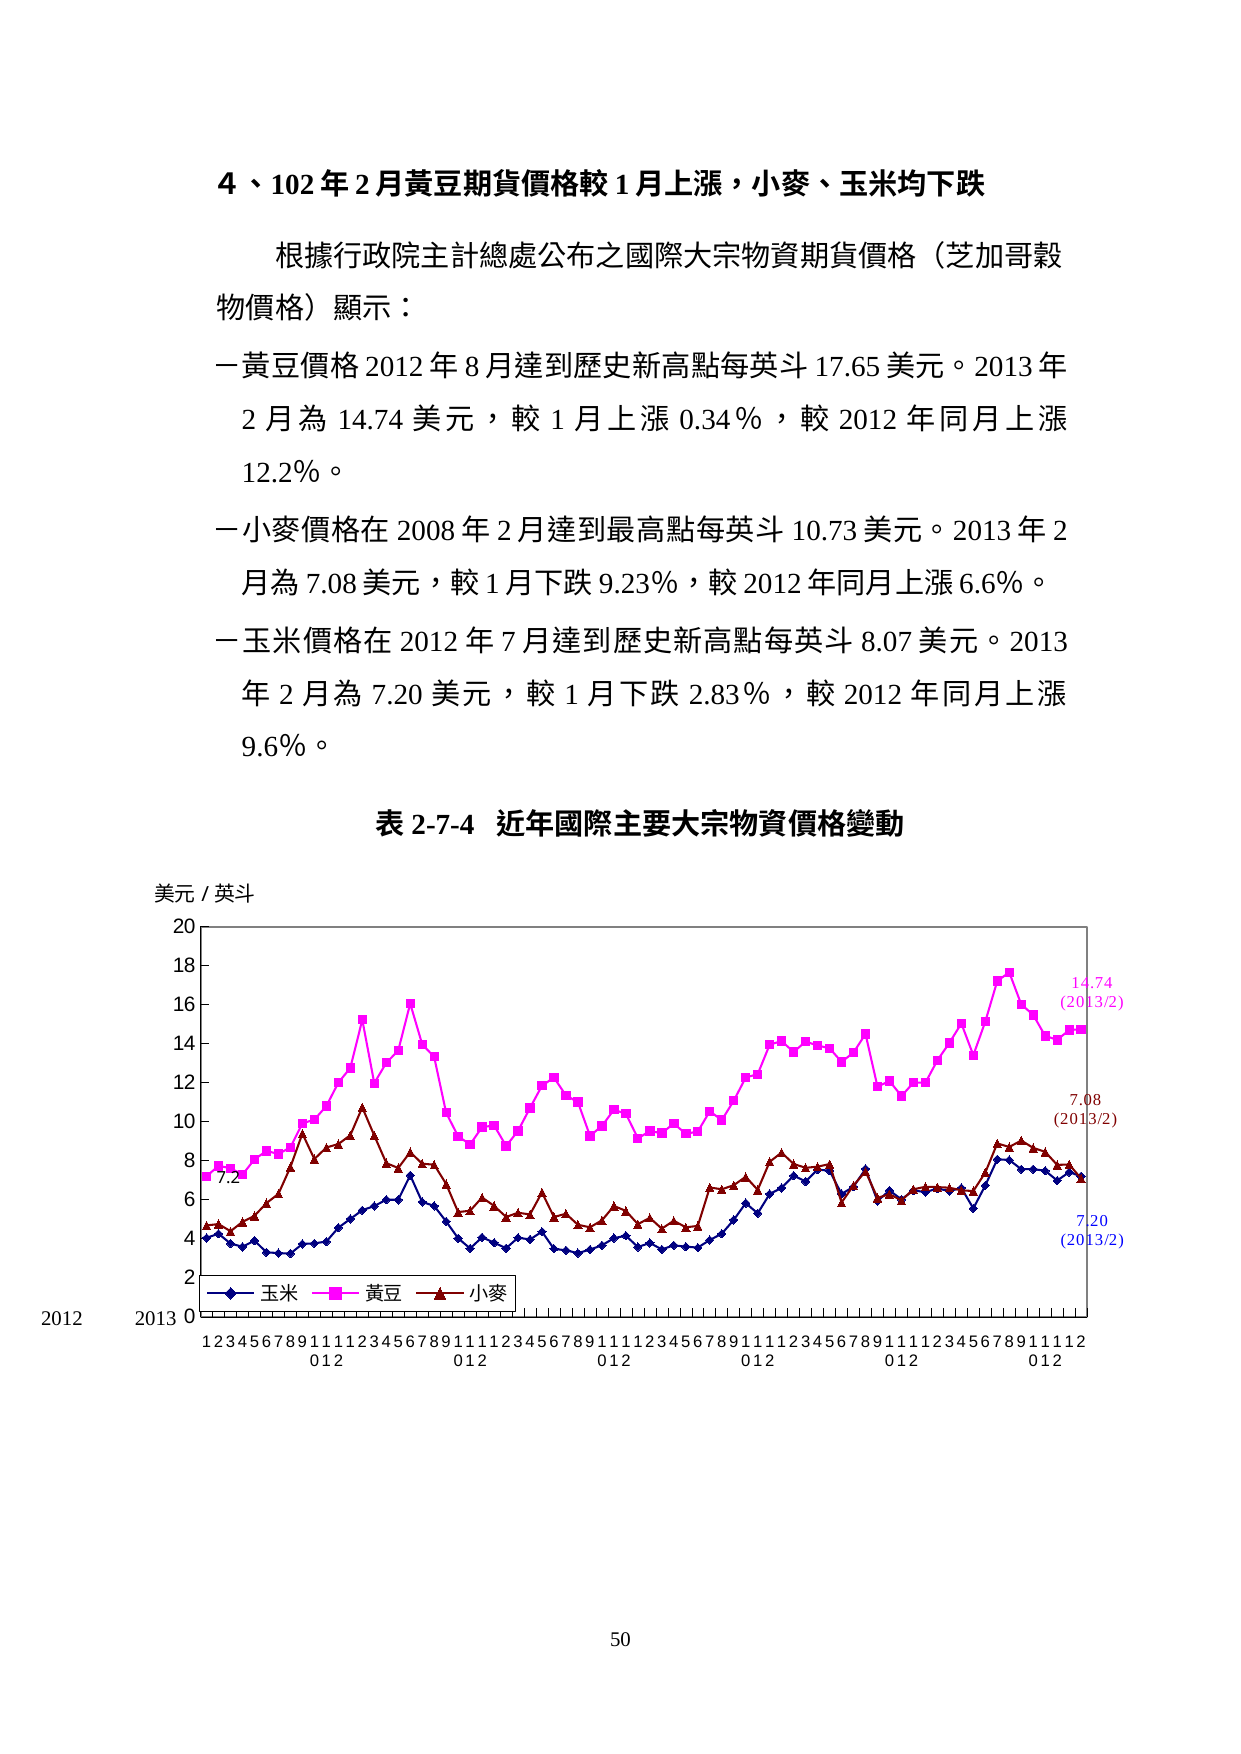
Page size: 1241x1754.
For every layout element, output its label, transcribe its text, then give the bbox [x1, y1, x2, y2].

text ４、102年2月黃豆期貨價格較1月上漲，小麥、玉米均下跌 [212, 161, 1053, 203]
text －黃豆價格2012年8月達到歷史新高點每英斗17.65美元。2013年2月為14.74美元，較1月上漲0.34％，較2012年同月上漲12.2％。 [212, 343, 1068, 491]
text －玉米價格在2012年7月達到歷史新高點每英斗8.07美元。2013年2月為7.20美元，較1月下跌2.83％，較2012年同月上漲9.6％。 [212, 617, 1068, 765]
text －小麥價格在2008年2月達到最高點每英斗10.73美元。2013年2月為7.08美元，較1月下跌9.23％，較2012年同月上漲6.6％。 [212, 507, 1068, 602]
text 表 2-7-4 近年國際主要大宗物資價格變動 [212, 801, 1068, 843]
text 根據行政院主計總處公布之國際大宗物資期貨價格（芝加哥穀物價格）顯示： [216, 232, 1068, 327]
